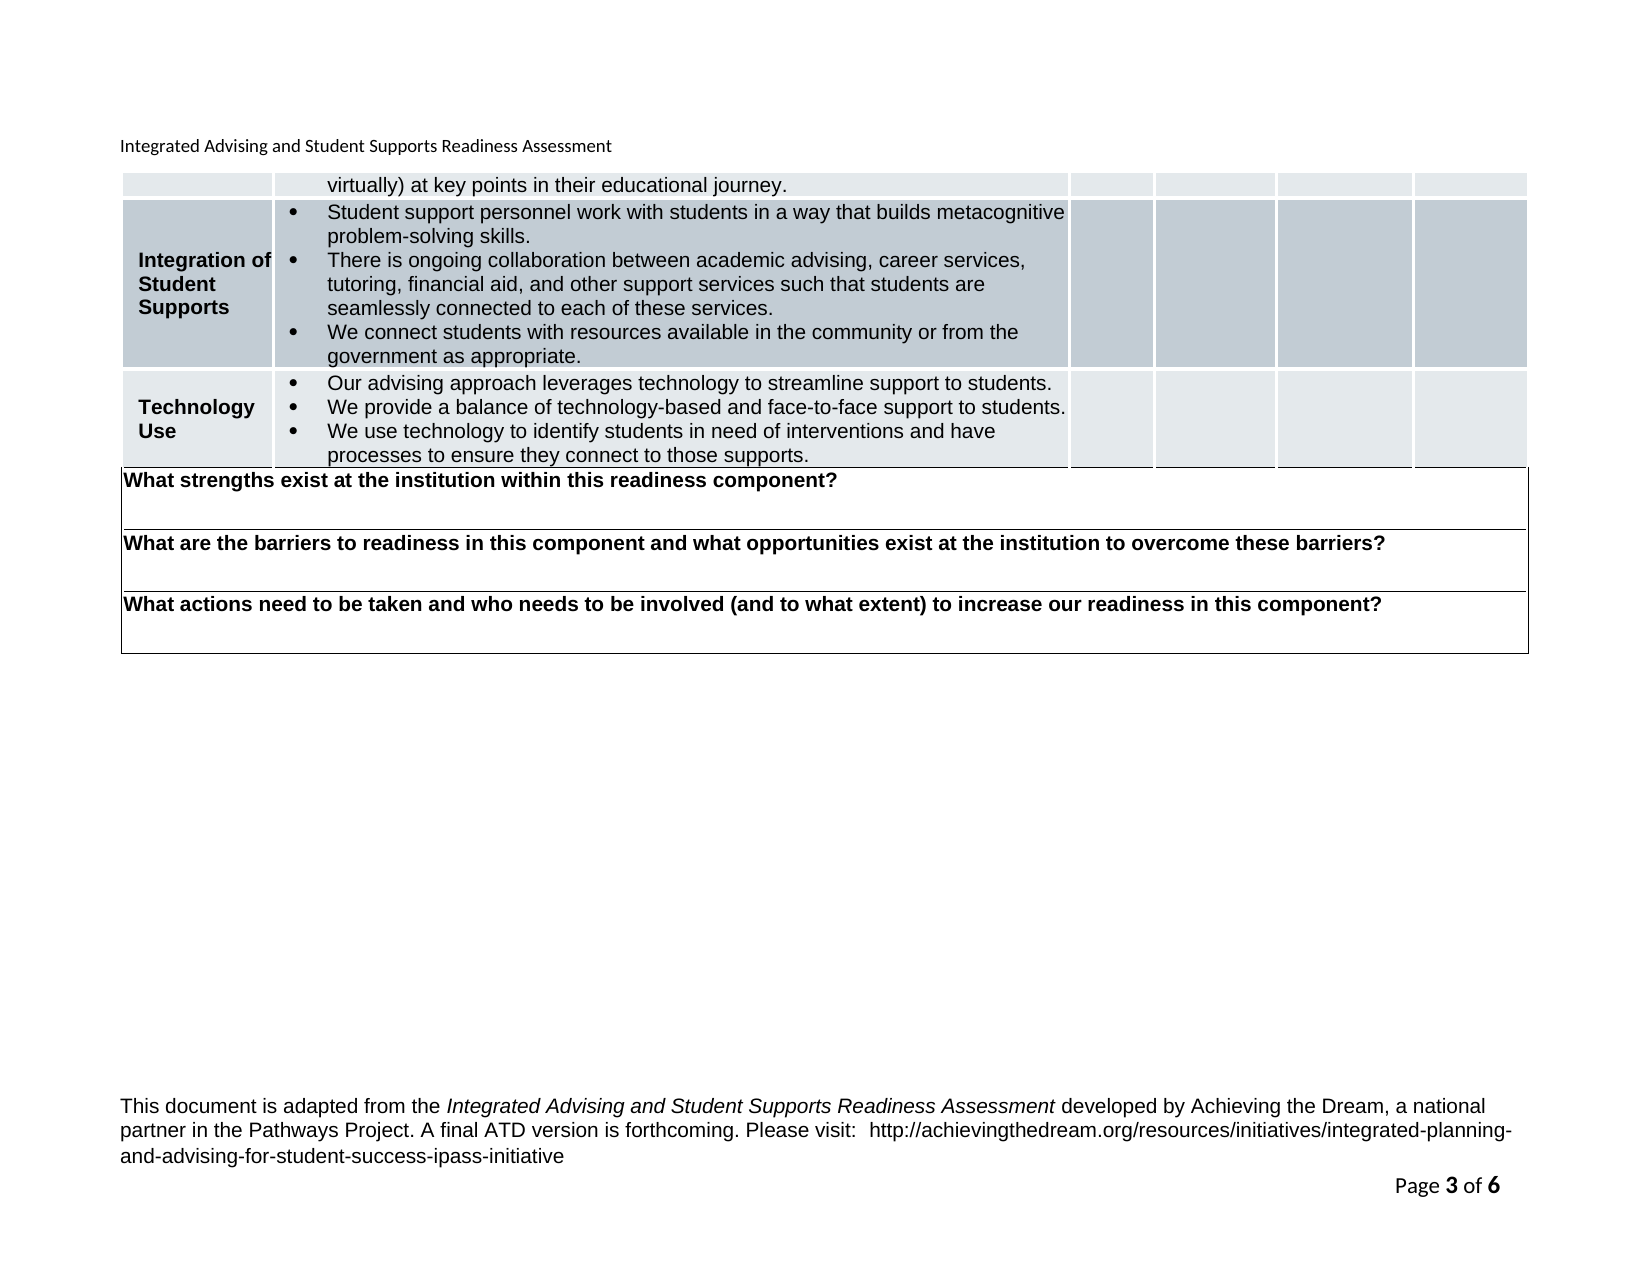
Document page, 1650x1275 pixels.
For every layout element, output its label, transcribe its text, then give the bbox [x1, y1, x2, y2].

table_cell [1071, 200, 1153, 367]
table_cell [1278, 200, 1412, 367]
table_cell [1156, 200, 1275, 367]
table_cell [1415, 200, 1527, 367]
table_cell Integration of Student Supports [123, 200, 272, 367]
table_cell [1156, 173, 1275, 196]
table_cell [1415, 371, 1527, 467]
table_cell Our advising approach leverages technology to streamline support to students. We provide a balance of technology-based and face-to-face support to students. We use technology to identify students in need of interventions and have processes to ensure they connect to those supports. [275, 371, 1068, 467]
table_cell [1156, 371, 1275, 467]
table_cell Technology Use [123, 371, 272, 467]
table_cell [1278, 173, 1412, 196]
table_cell What actions need to be taken and who needs to be involved (and to what extent) to increase our readiness in this component? [122, 591, 1528, 653]
table_cell [1278, 371, 1412, 467]
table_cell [123, 173, 272, 196]
table_cell Student support personnel work with students in a way that builds metacognitive problem-solving skills. There is ongoing collaboration between academic advising, career services, tutoring, financial aid, and other support services such that students are seamlessly connected to each of these services. We connect students with resources available in the community or from the government as appropriate. [275, 200, 1068, 367]
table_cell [275, 173, 1068, 196]
table_cell What are the barriers to readiness in this component and what opportunities exist at the institution to overcome these barriers? [122, 529, 1528, 591]
table_cell [1415, 173, 1527, 196]
table_cell [1071, 371, 1153, 467]
table_cell What strengths exist at the institution within this readiness component? [122, 467, 1528, 529]
table_cell [1071, 173, 1153, 196]
